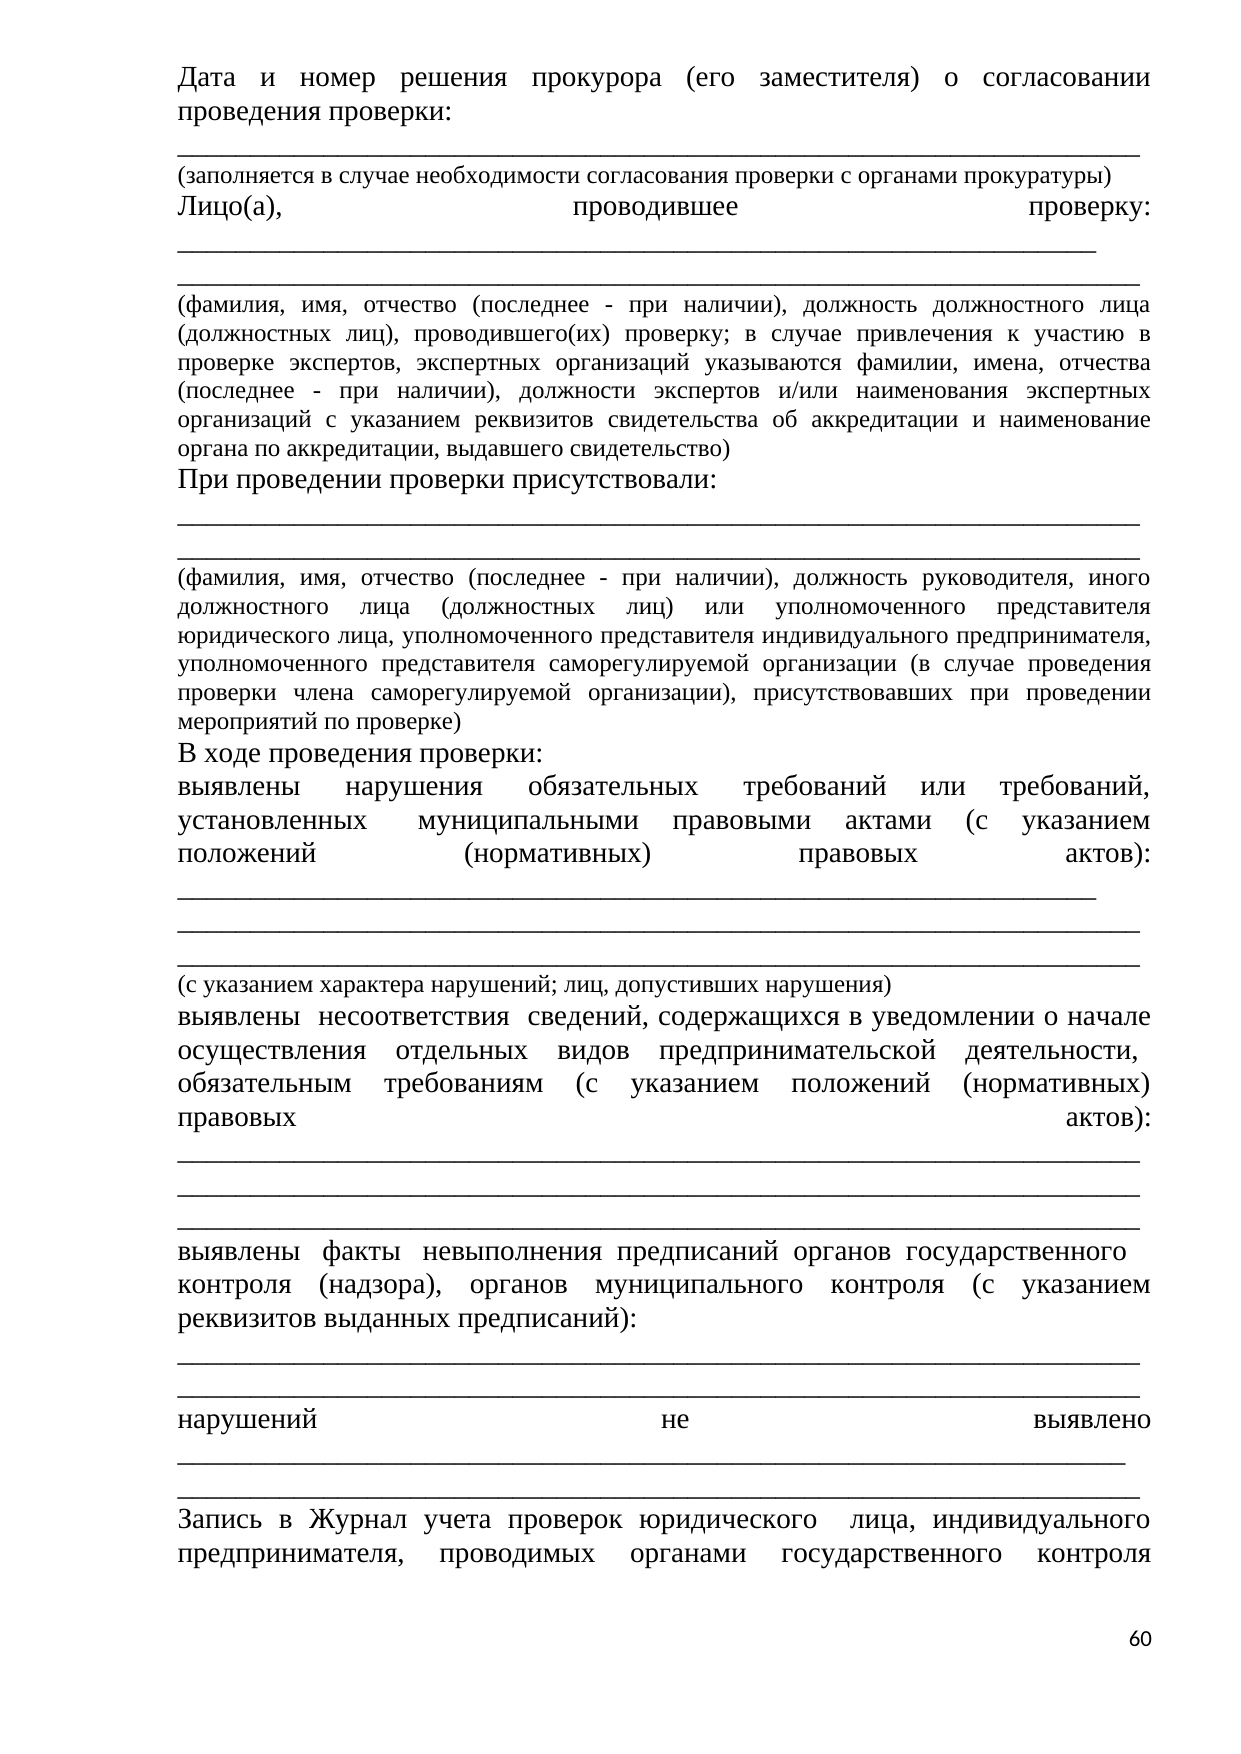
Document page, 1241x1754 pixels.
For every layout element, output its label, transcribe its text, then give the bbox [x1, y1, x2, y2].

text обязательным требованиям (с указанием положений (нормативных) правовых актов): __________________________________________________________________ [177, 1065, 1152, 1166]
text выявлены несоответствия сведений, содержащихся в уведомлении о начале осуществления отдельных видов предпринимательской деятельности, [177, 998, 1152, 1065]
text В ходе проведения проверки: [177, 735, 1152, 768]
text __________________________________________________________________ [177, 1166, 1152, 1199]
text __________________________________________________________________ [177, 495, 1152, 529]
text контроля (надзора), органов муниципального контроля (с указанием реквизитов выданных предписаний): [177, 1267, 1152, 1334]
text (фамилия, имя, отчество (последнее - при наличии), должность руководителя, иного должностного лица (должностных лиц) или уполномоченного представителя юридического лица, уполномоченного представителя индивидуального предпринимателя, уполномоченного представителя саморегулируемой организации (в случае проведения проверки члена саморегулируемой организации), присутствовавших при проведении мероприятий по проверке) [177, 562, 1152, 735]
text __________________________________________________________________ [177, 1334, 1152, 1367]
text __________________________________________________________________нарушений не выявлено _________________________________________________________________ [177, 1367, 1152, 1468]
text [177, 126, 1152, 160]
text __________________________________________________________________выявлены факты невыполнения предписаний органов государственного [177, 1199, 1152, 1267]
text __________________________________________________________________ [177, 529, 1152, 562]
text __________________________________________________________________ [177, 902, 1152, 936]
text При проведении проверки присутствовали: [177, 462, 1152, 495]
text __________________________________________________________________ (фамилия, имя, отчество (последнее - при наличии), должность должностного лица (должностных лиц), проводившего(их) проверку; в случае привлечения к участию в проверке экспертов, экспертных организаций указываются фамилии, имена, отчества (последнее - при наличии), должности экспертов и/или наименования экспертных организаций с указанием реквизитов свидетельства об аккредитации и наименование органа по аккредитации, выдавшего свидетельство) [177, 256, 1152, 462]
text Дата и номер решения прокурора (его заместителя) о согласовании проведения проверки: [177, 59, 1152, 126]
text выявлены нарушения обязательных требований или требований, установленных муниципальными правовыми актами (с указанием положений (нормативных) правовых актов): _______________________________________________________________ [177, 768, 1152, 902]
text __________________________________________________________________ (с указанием характера нарушений; лиц, допустивших нарушения) [177, 936, 1152, 998]
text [177, 1501, 1152, 1568]
text __________________________________________________________________ [177, 1468, 1152, 1501]
text Лицо(а), проводившее проверку: _______________________________________________________________ [177, 188, 1152, 256]
text (заполняется в случае необходимости согласования проверки с органами прокуратуры) [177, 160, 1152, 188]
